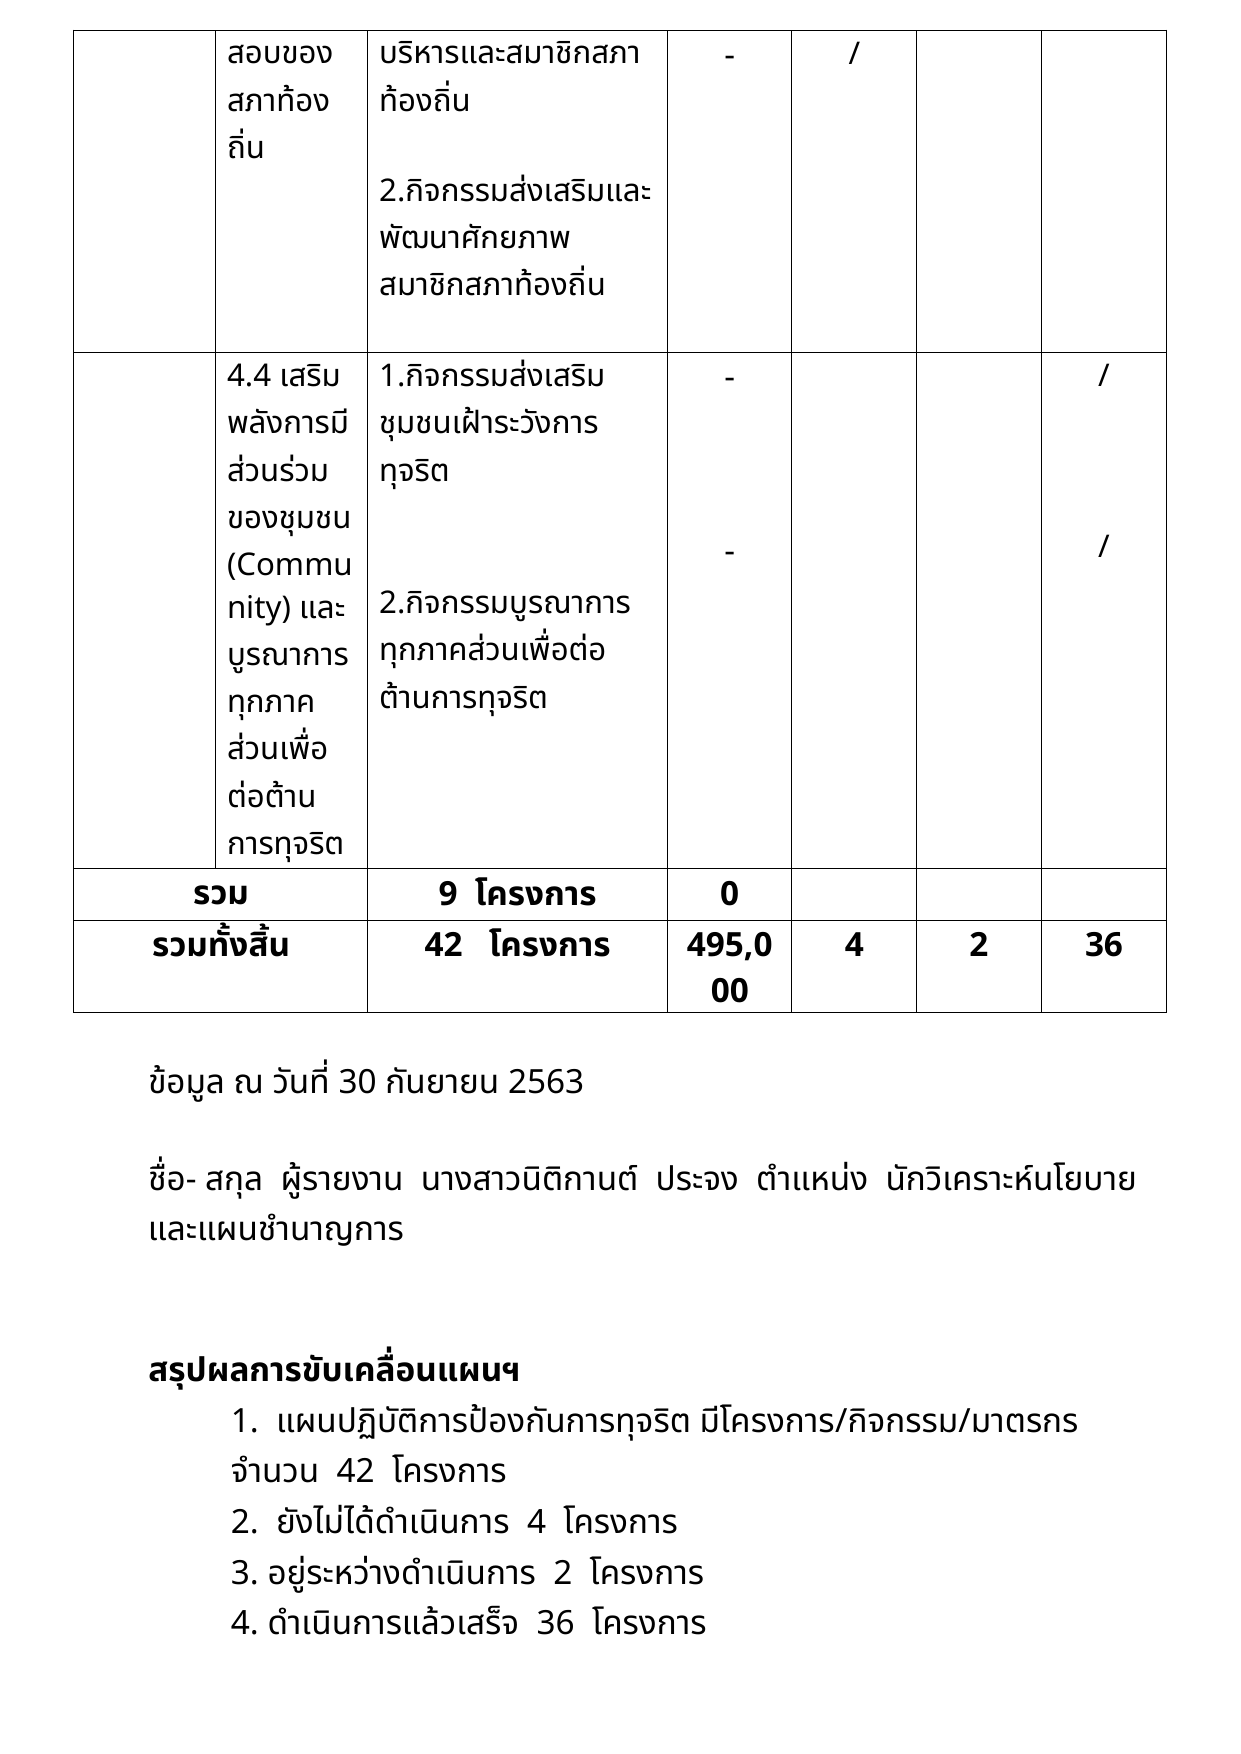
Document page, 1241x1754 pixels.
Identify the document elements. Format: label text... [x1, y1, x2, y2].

table_cell 9 โครงการ [368, 869, 667, 920]
table_cell 1.กิจกรรมส่งเสริมชุมชนเฝ้าระวังการทุจริต 2.กิจกรรมบูรณาการทุกภาคส่วนเพื่อต่อต้านการทุจริต [368, 353, 667, 868]
table_cell รวม [74, 869, 367, 920]
table_cell 4.4 เสริมพลังการมีส่วนร่วมของชุมชน (Community) และบูรณาการทุกภาคส่วนเพื่อต่อต้านการทุจริต [216, 353, 367, 868]
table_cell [216, 31, 367, 352]
table_cell / [792, 31, 916, 352]
table_cell 4 [792, 921, 916, 1012]
table_cell [74, 31, 215, 352]
table_cell [792, 353, 916, 868]
text ข้อมูล ณ วันที่ 30 กันยายน 2563 [148, 1058, 1147, 1109]
text ชื่อ- สกุล ผู้รายงาน นางสาวนิติกานต์ ประจง ตำแหน่ง นักวิเคราะห์นโยบายและแผนชำนาญการ [148, 1154, 1147, 1255]
table_cell / [1042, 31, 1166, 352]
table_cell 495,000 [668, 921, 791, 1012]
table_cell [917, 31, 1041, 352]
table_cell - - [668, 353, 791, 868]
table_cell 2 [917, 921, 1041, 1012]
text 4. ดำเนินการแล้วเสร็จ 36 โครงการ [231, 1599, 1147, 1650]
text 1. แผนปฏิบัติการป้องกันการทุจริต มีโครงการ/กิจกรรม/มาตรกร จำนวน 42 โครงการ [231, 1397, 1147, 1498]
text 3. อยู่ระหว่างดำเนินการ 2 โครงการ [231, 1548, 1147, 1599]
table_cell [74, 353, 215, 868]
text สรุปผลการขับเคลื่อนแผนฯ [148, 1346, 1147, 1397]
table_cell 36 [1042, 921, 1166, 1012]
table_cell [917, 869, 1041, 920]
table_cell 42 โครงการ [368, 921, 667, 1012]
table_cell 0 [668, 869, 791, 920]
table_cell [917, 353, 1041, 868]
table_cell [368, 31, 667, 352]
table_cell / / [1042, 353, 1166, 868]
table_cell รวมทั้งสิ้น [74, 921, 367, 1012]
text 2. ยังไม่ได้ดำเนินการ 4 โครงการ [231, 1498, 1147, 1548]
table_cell [1042, 869, 1166, 920]
table_cell [792, 869, 916, 920]
table_cell - - [668, 31, 791, 352]
